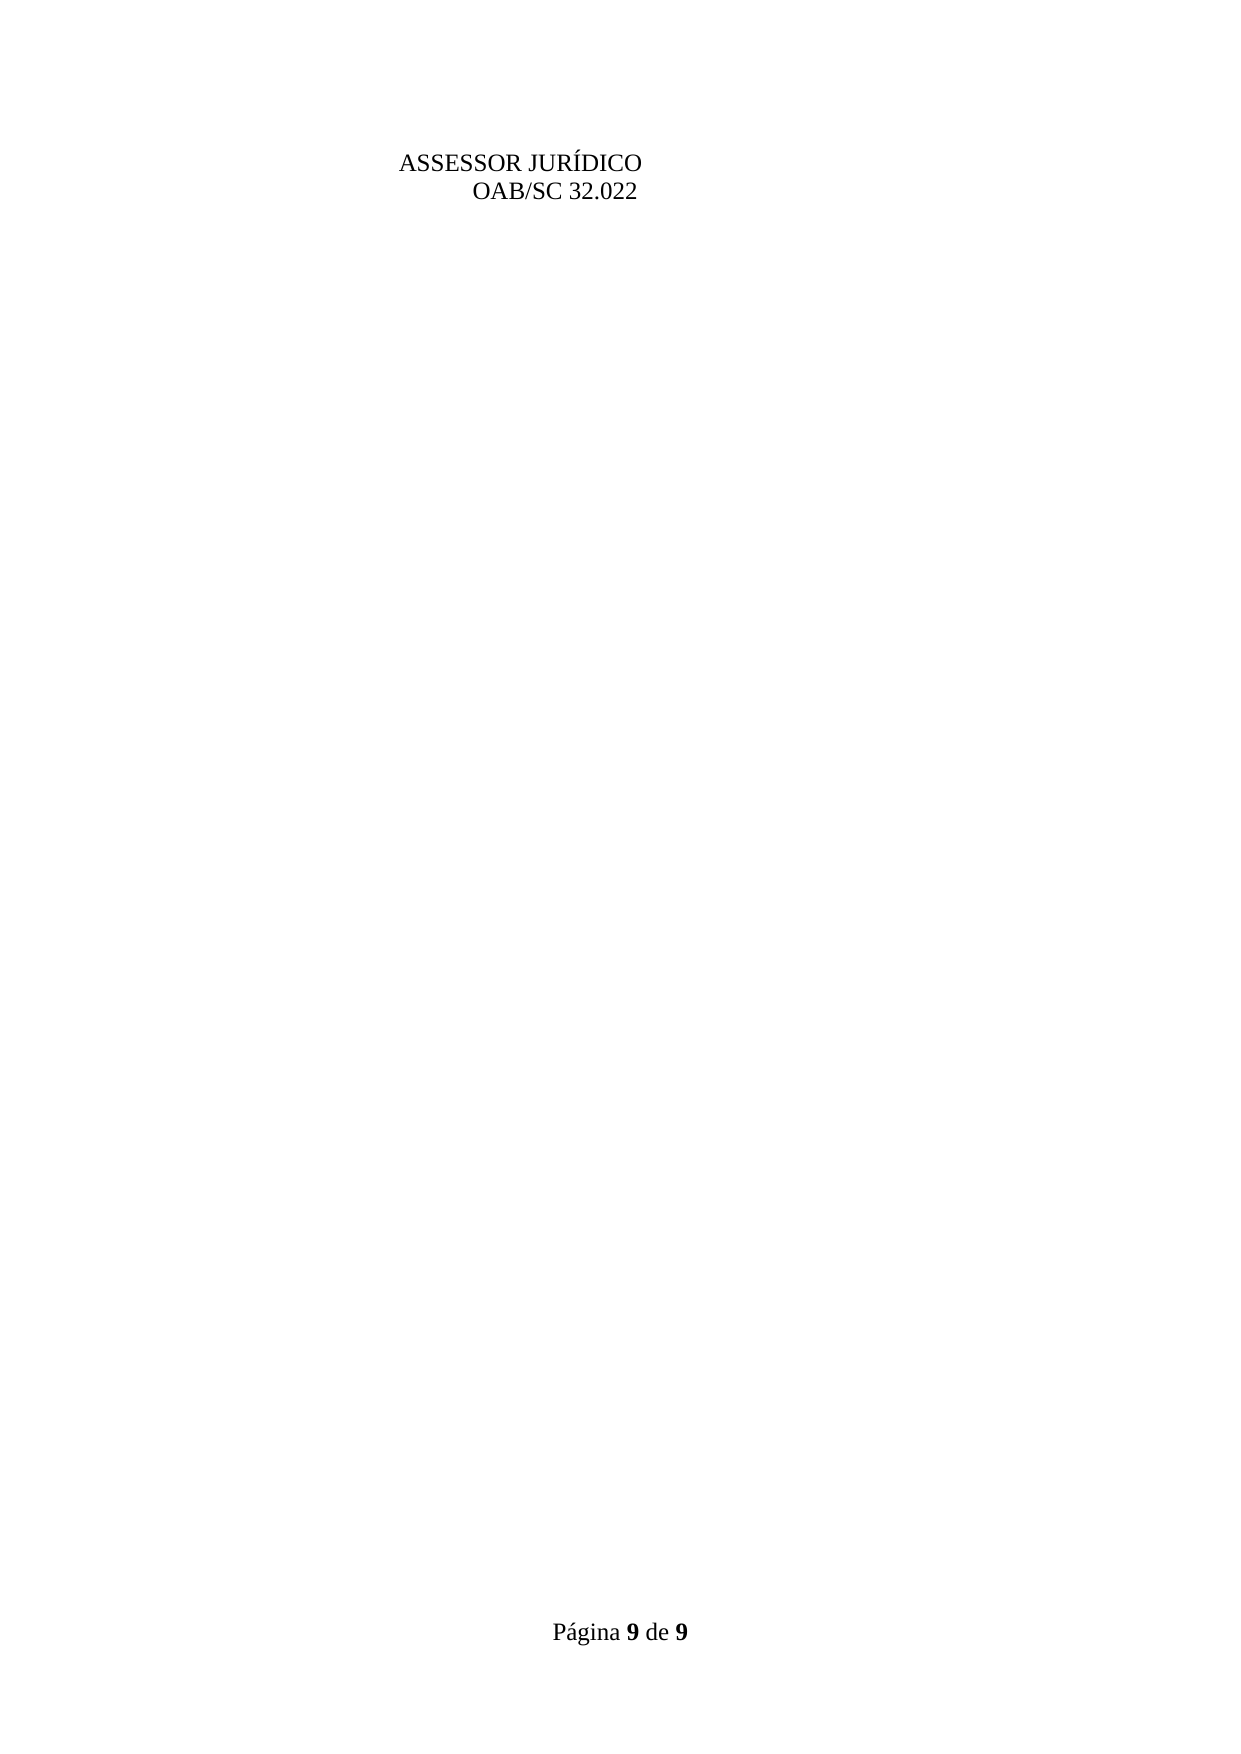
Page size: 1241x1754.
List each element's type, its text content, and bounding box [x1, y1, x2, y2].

text OAB/SC 32.022 [398, 176, 1063, 205]
text Assessor Jurídico [325, 148, 1063, 176]
